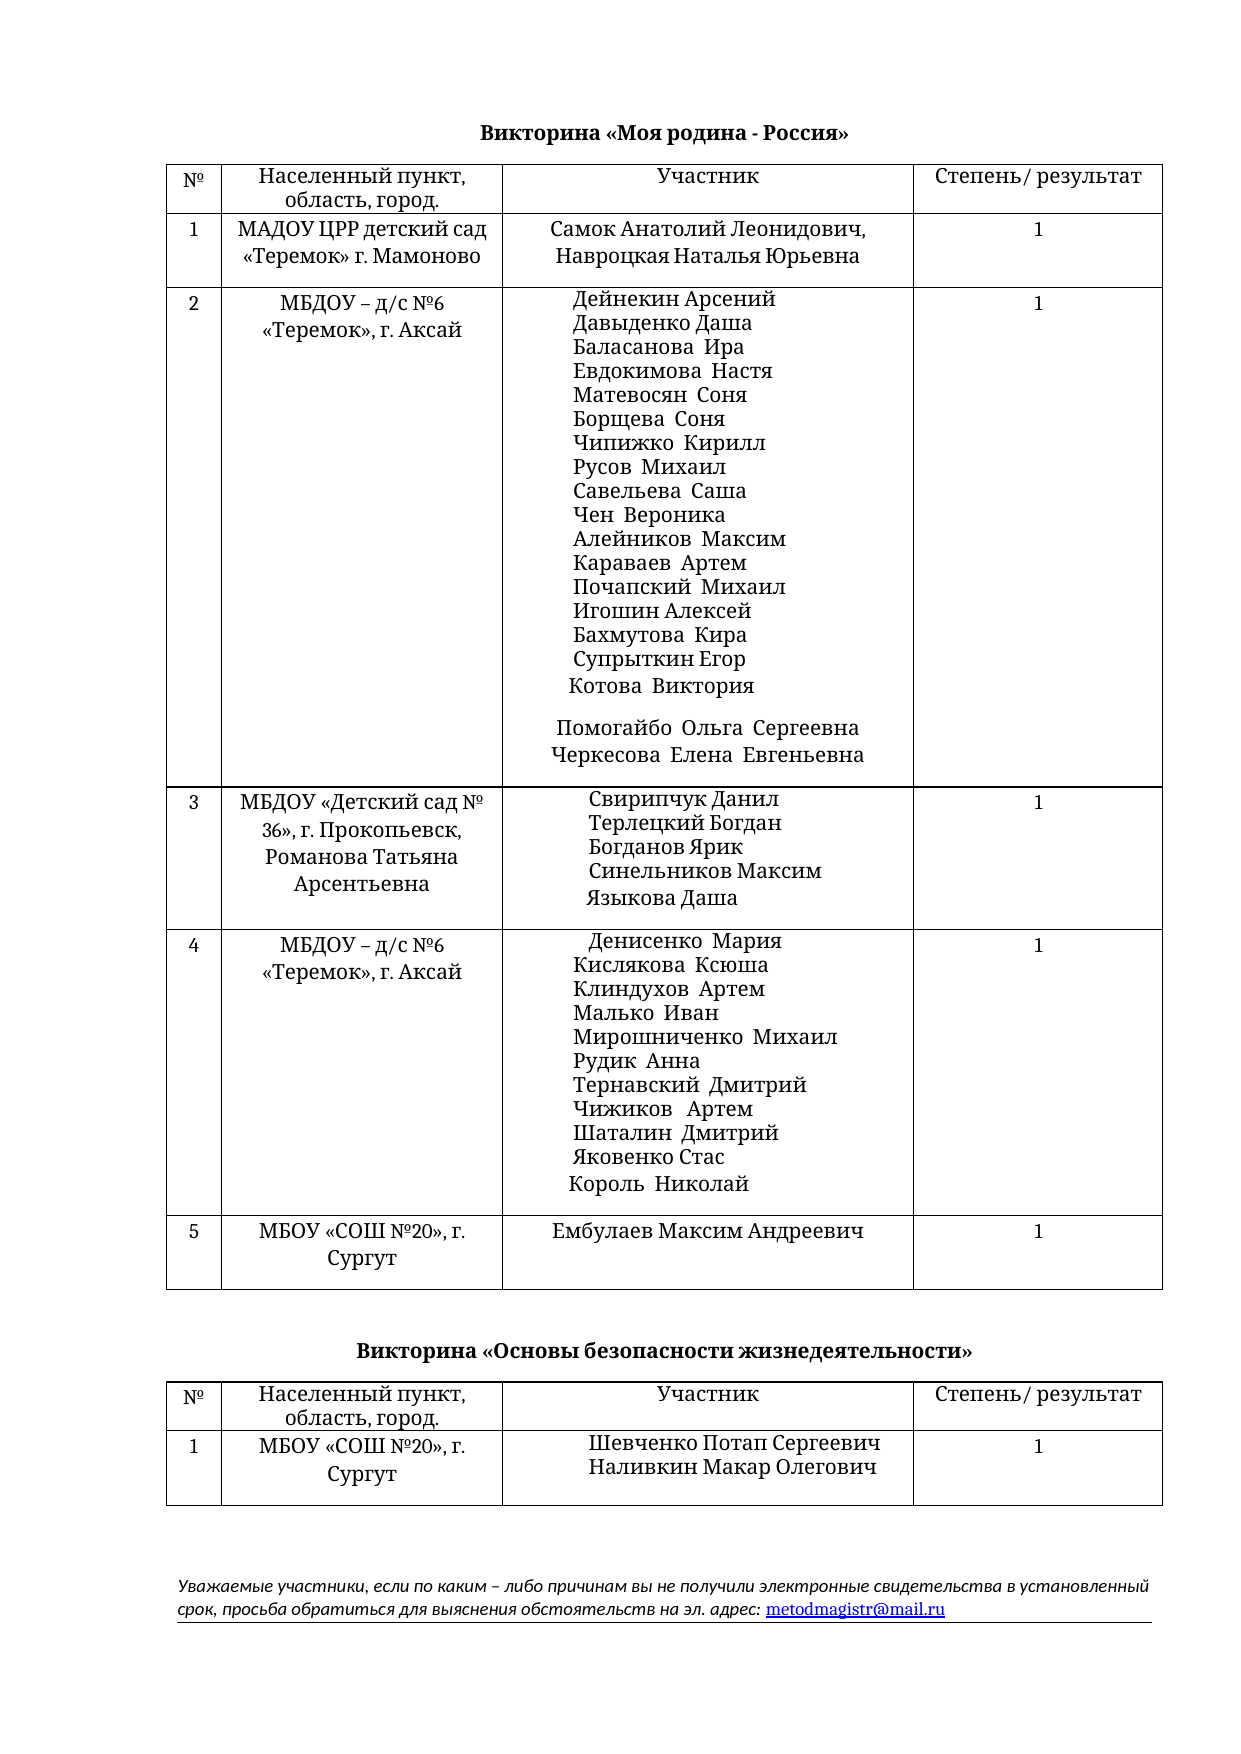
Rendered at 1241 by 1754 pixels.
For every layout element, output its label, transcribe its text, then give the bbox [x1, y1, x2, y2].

table_cell 5 [167, 1216, 221, 1289]
table_cell 1 [914, 930, 1162, 1215]
table_header Населенный пункт, область, город. [222, 1383, 502, 1430]
table_cell МБОУ «СОШ №20», г. Сургут [222, 1216, 502, 1289]
table_cell МБОУ «СОШ №20», г. Сургут [222, 1431, 502, 1504]
table_cell Ембулаев Максим Андреевич [503, 1216, 913, 1289]
table_header Участник [503, 1383, 913, 1430]
table_cell МБДОУ «Детский сад № 36», г. Прокопьевск, Романова Татьяна Арсентьевна [222, 788, 502, 929]
table_header Участник [503, 165, 913, 213]
table_cell 4 [167, 930, 221, 1215]
table_cell 2 [167, 288, 221, 786]
table_cell 1 [167, 1431, 221, 1504]
table_cell Свирипчук Данил Терлецкий Богдан Богданов Ярик Синельников Максим Языкова Даша [503, 788, 913, 929]
table_cell 1 [914, 214, 1162, 287]
table_cell Дейнекин Арсений Давыденко Даша Баласанова Ира Евдокимова Настя Матевосян Соня Борщева Соня Чипижко Кирилл Русов Михаил Савельева Саша Чен Вероника Алейников Максим Караваев Артем Почапский Михаил Игошин Алексей Бахмутова Кира Супрыткин Егор Котова Виктория Помогайбо Ольга Сергеевна Черкесова Елена Евгеньевна [503, 288, 913, 786]
text Викторина «Моя родина - Россия» [177, 118, 1152, 146]
table_cell 1 [914, 1216, 1162, 1289]
table_cell Денисенко Мария Кислякова Ксюша Клиндухов Артем Малько Иван Мирошниченко Михаил Рудик Анна Тернавский Дмитрий Чижиков Артем Шаталин Дмитрий Яковенко Стас Король Николай [503, 930, 913, 1215]
table_cell 1 [914, 1431, 1162, 1504]
table_header № [167, 1383, 221, 1430]
table_header № [167, 165, 221, 213]
text Уважаемые участники, если по каким – либо причинам вы не получили электронные свидетельства в установленный срок, просьба обратиться для выяснения обстоятельств на эл. адрес: metodmagistr@mail.ru [177, 1574, 1152, 1622]
table_cell 1 [914, 288, 1162, 786]
table_cell МАДОУ ЦРР детский сад «Теремок» г. Мамоново [222, 214, 502, 287]
table_header Степень/ результат [914, 1383, 1162, 1430]
table_cell МБДОУ – д/с №6 «Теремок», г. Аксай [222, 930, 502, 1215]
table_cell Шевченко Потап Сергеевич Наливкин Макар Олегович [503, 1431, 913, 1504]
table_header Населенный пункт, область, город. [222, 165, 502, 213]
table_cell 1 [167, 214, 221, 287]
text Викторина «Основы безопасности жизнедеятельности» [177, 1336, 1152, 1363]
table_header Степень/ результат [914, 165, 1162, 213]
table_cell 3 [167, 788, 221, 929]
table_cell 1 [914, 788, 1162, 929]
table_cell Самок Анатолий Леонидович, Навроцкая Наталья Юрьевна [503, 214, 913, 287]
table_cell МБДОУ – д/с №6 «Теремок», г. Аксай [222, 288, 502, 786]
